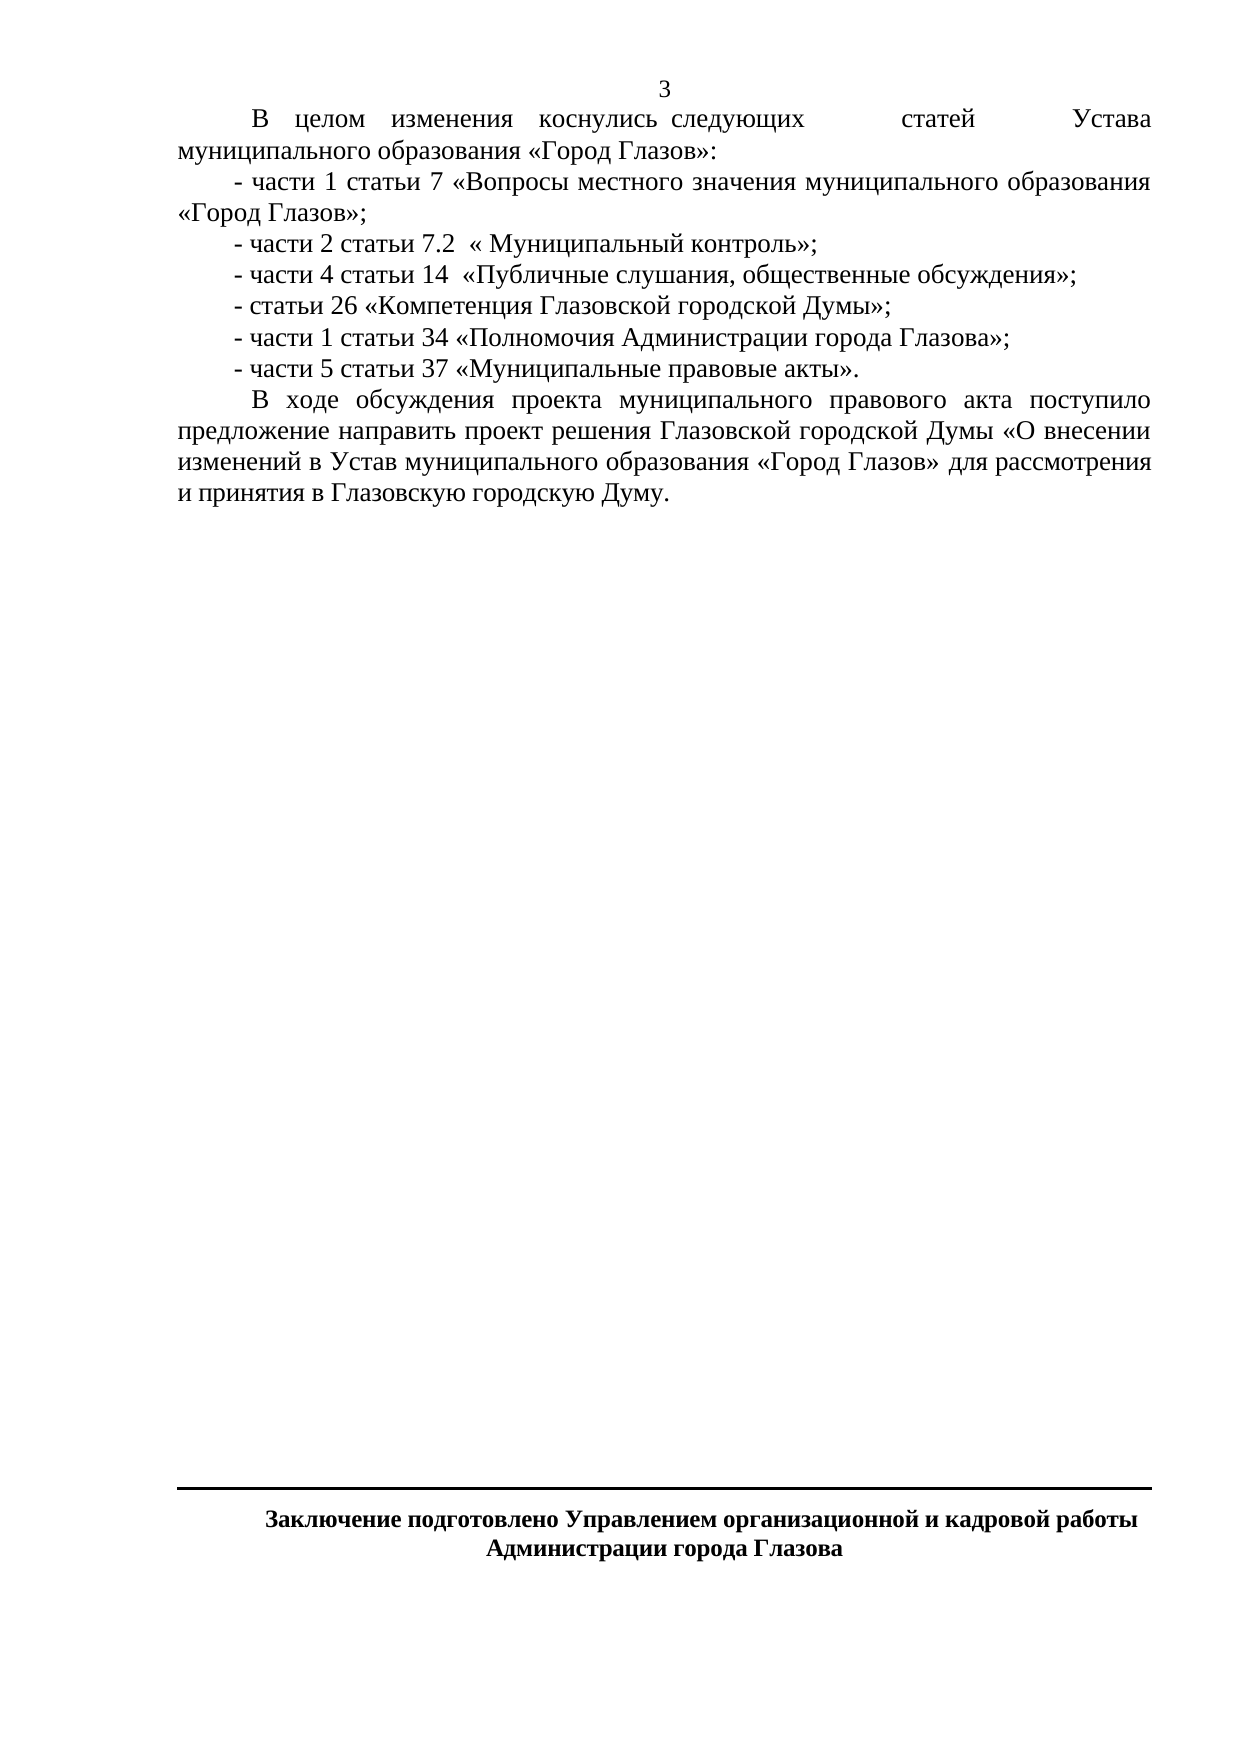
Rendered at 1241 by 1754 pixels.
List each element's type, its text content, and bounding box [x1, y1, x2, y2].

text Заключение подготовлено Управлением организационной и кадровой работы Администрации города Глазова [177, 1504, 1152, 1562]
text - части 4 статьи 14 «Публичные слушания, общественные обсуждения»; [177, 258, 1152, 289]
text - части 5 статьи 37 «Муниципальные правовые акты». [177, 352, 1152, 383]
text В ходе обсуждения проекта муниципального правового акта поступило предложение направить проект решения Глазовской городской Думы «О внесении изменений в Устав муниципального образования «Город Глазов» для рассмотрения и принятия в Глазовскую городскую Думу. [177, 383, 1152, 507]
text - статьи 26 «Компетенция Глазовской городской Думы»; [177, 289, 1152, 321]
text В целом изменения коснулись следующих статей Устава муниципального образования «Город Глазов»: [177, 103, 1152, 165]
text - части 1 статьи 7 «Вопросы местного значения муниципального образования «Город Глазов»; [177, 165, 1152, 227]
text - части 1 статьи 34 «Полномочия Администрации города Глазова»; [177, 321, 1152, 352]
text - части 2 статьи 7.2 « Муниципальный контроль»; [177, 227, 1152, 258]
